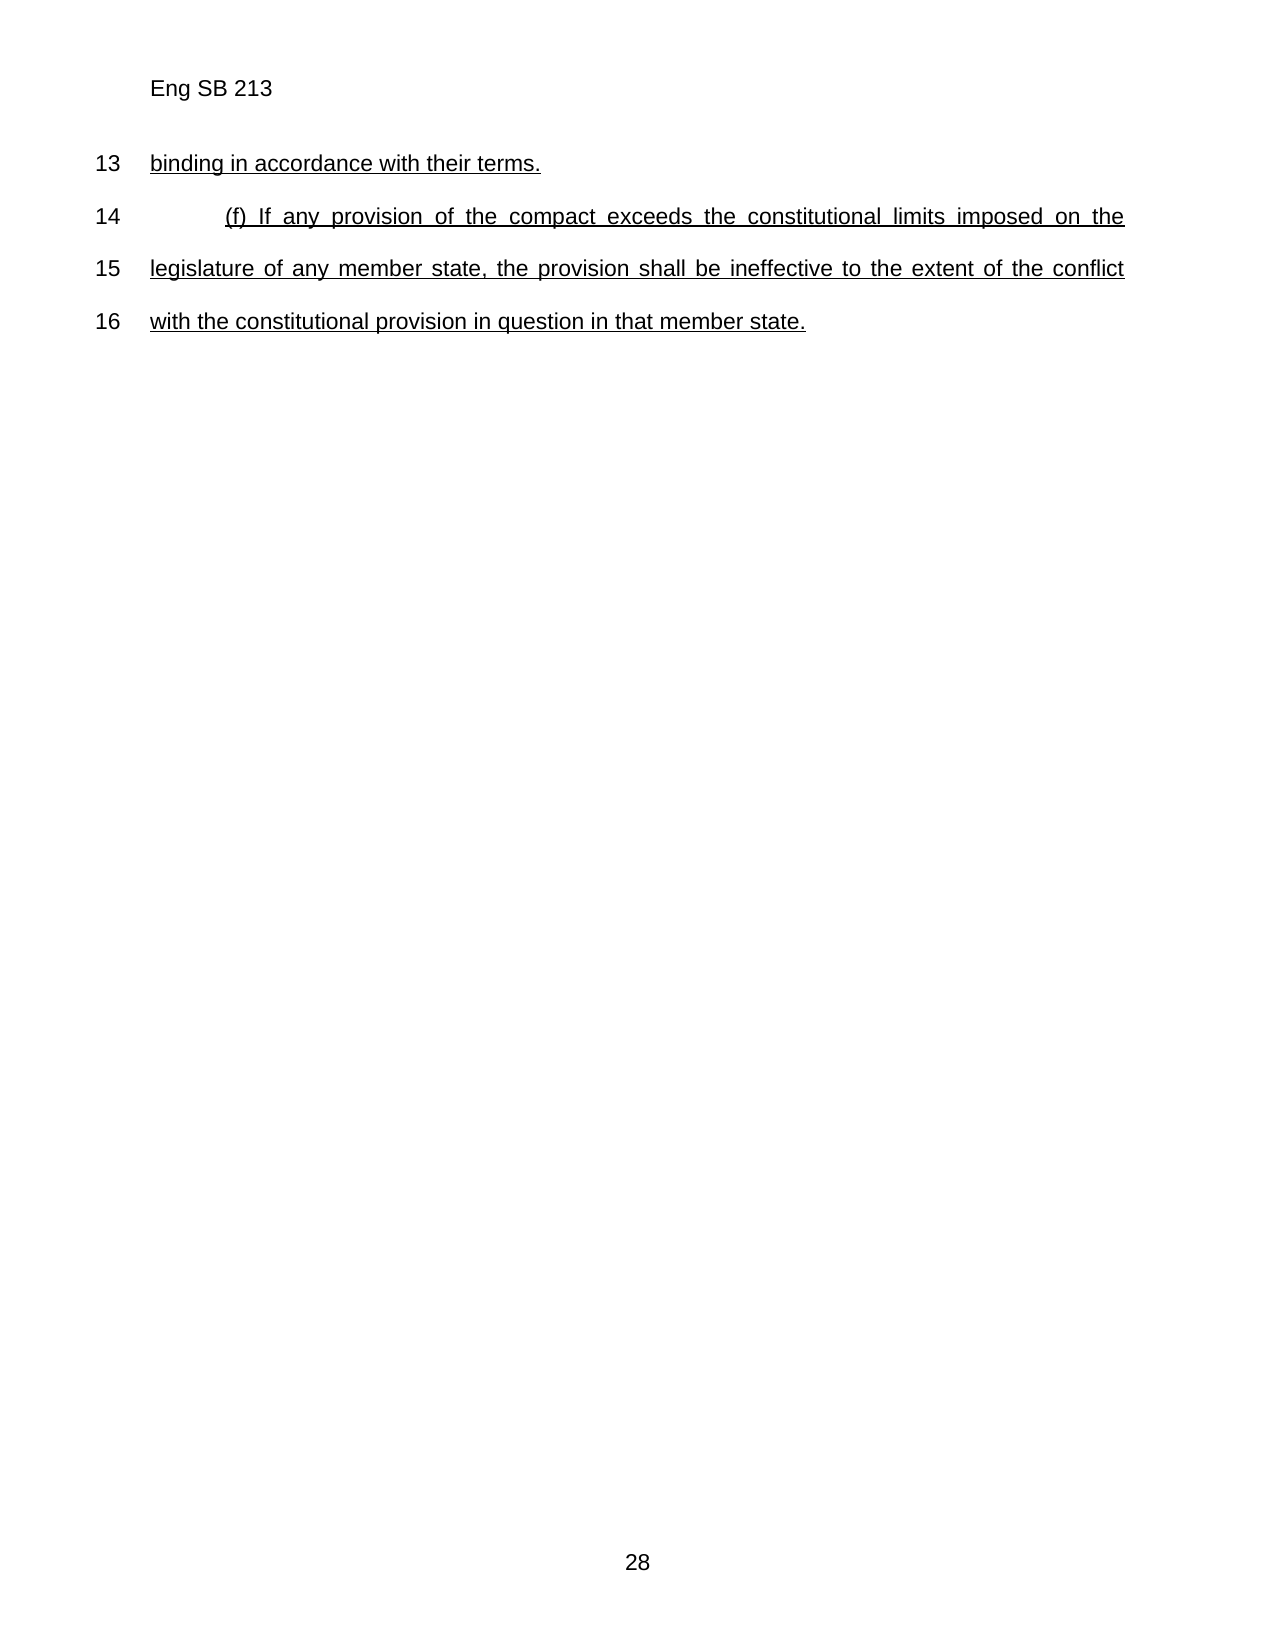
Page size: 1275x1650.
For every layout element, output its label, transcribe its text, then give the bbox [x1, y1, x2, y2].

text (f) If any provision of the compact exceeds the constitutional limits imposed on the legislature of any member state, the provision shall be ineffective to the extent of the conflict with the constitutional provision in question in that member state. [150, 203, 1125, 278]
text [150, 150, 1125, 176]
text (f) If any provision of the compact exceeds the constitutional limits imposed on the legislature of any member state, the provision shall be ineffective to the extent of the conflict with the constitutional provision in question in that member state. [150, 279, 1125, 334]
